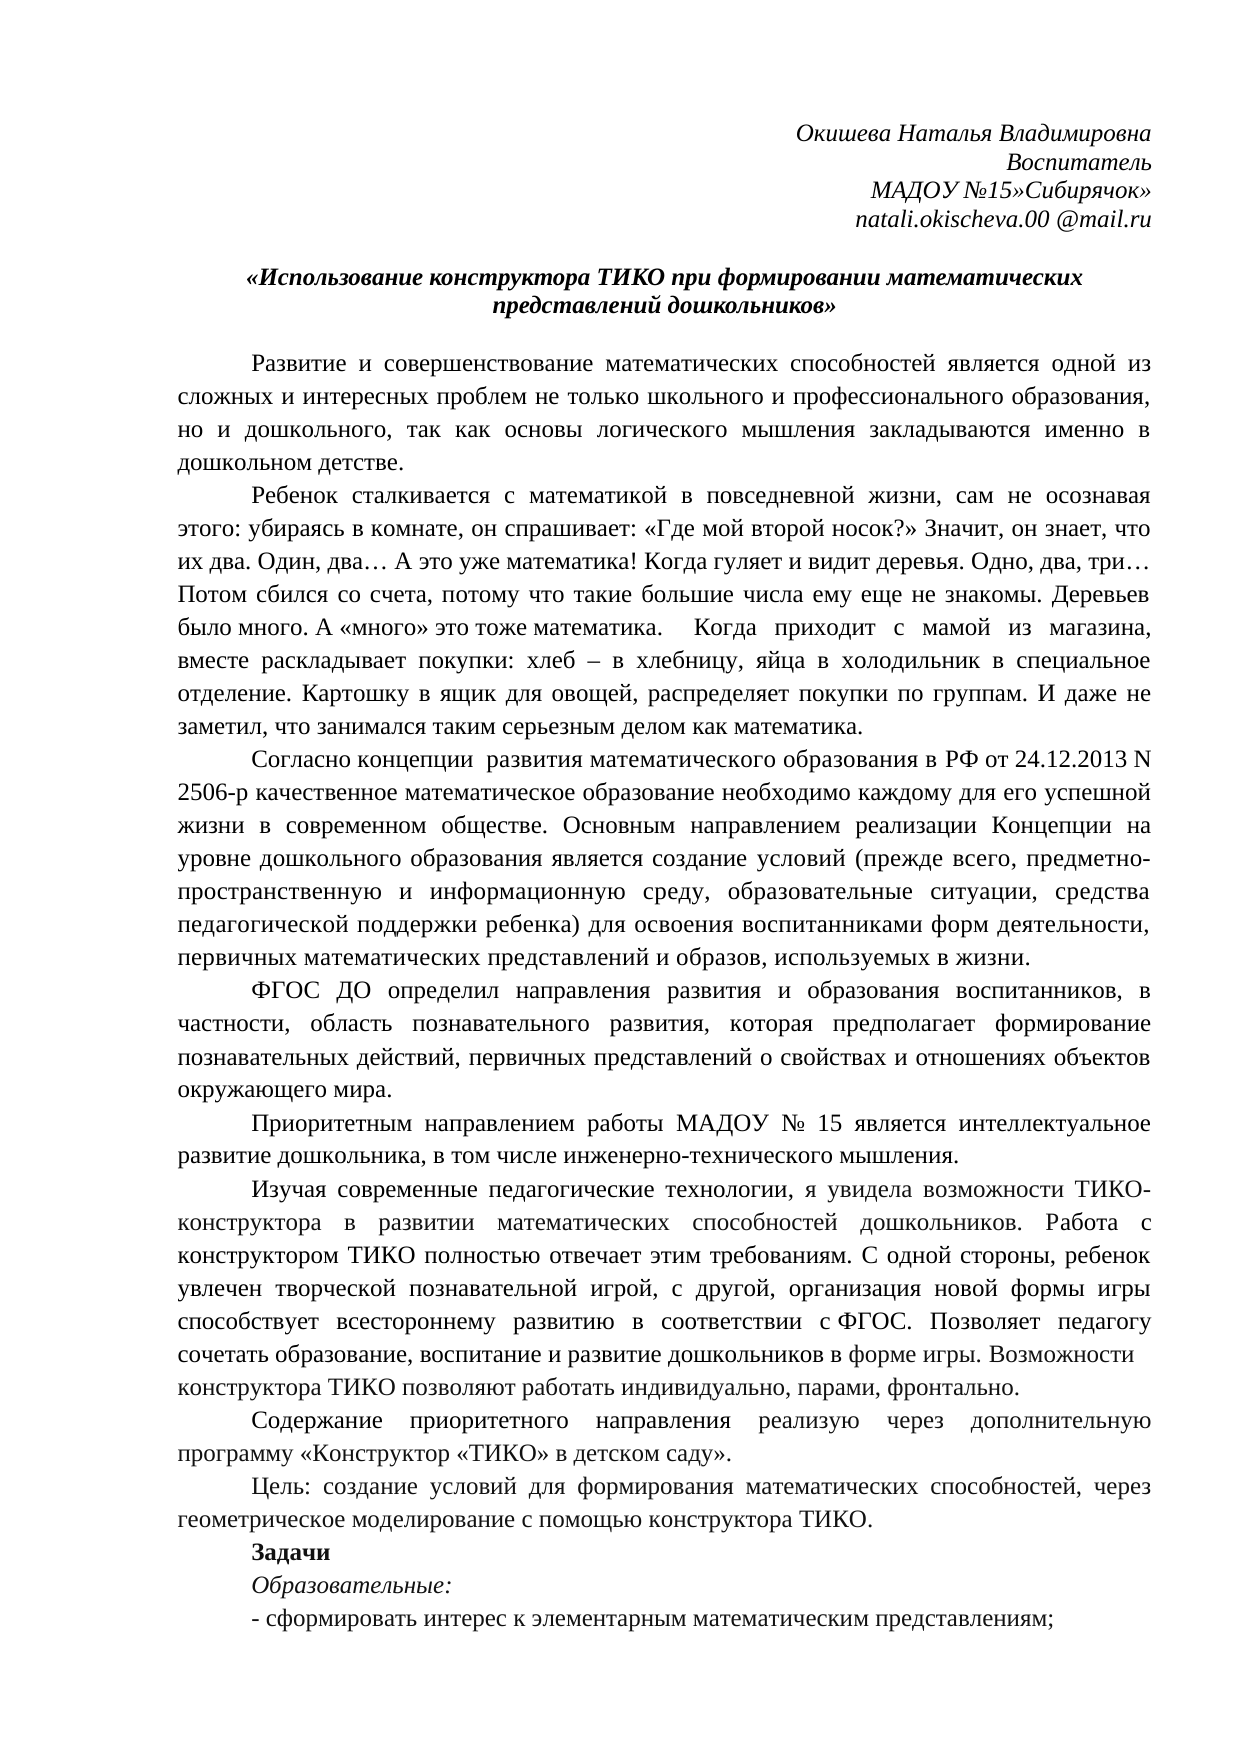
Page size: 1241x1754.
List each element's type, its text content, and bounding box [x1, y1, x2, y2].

text Образовательные: [177, 1570, 1152, 1599]
text natali.okischeva.00 @mail.ru [177, 204, 1152, 233]
text ФГОС ДО определил направления развития и образования воспитанников, в частности, область познавательного развития, которая предполагает формирование познавательных действий, первичных представлений о свойствах и отношениях объектов окружающего мира. [177, 976, 1152, 1103]
text Цель: создание условий для формирования математических способностей, через геометрическое моделирование с помощью конструктора ТИКО. [177, 1471, 1152, 1533]
text Окишева Наталья Владимировна [177, 118, 1152, 147]
text Задачи [177, 1537, 1152, 1566]
text МАДОУ №15»Сибирячок» [177, 176, 1152, 204]
text Согласно концепции развития математического образования в РФ от 24.12.2013 N 2506-р качественное математическое образование необходимо каждому для его успешной жизни в современном обществе. Основным направлением реализации Концепции на уровне дошкольного образования является создание условий (прежде всего, предметно-пространственную и информационную среду, образовательные ситуации, средства педагогической поддержки ребенка) для освоения воспитанниками форм деятельности, первичных математических представлений и образов, используемых в жизни. [177, 839, 1152, 971]
text Воспитатель [177, 147, 1152, 176]
text Развитие и совершенствование математических способностей является одной из сложных и интересных проблем не только школьного и профессионального образования, но и дошкольного, так как основы логического мышления закладываются именно в дошкольном детстве. [177, 348, 1152, 476]
text Ребенок сталкивается с математикой в повседневной жизни, сам не осознавая этого: убираясь в комнате, он спрашивает: «Где мой второй носок?» Значит, он знает, что их два. Один, два… А это уже математика! Когда гуляет и видит деревья. Одно, два, три… Потом сбился со счета, потому что такие большие числа ему еще не знакомы. Деревьев было много. А «много» это тоже математика. Когда приходит с мамой из магазина, вместе раскладывает покупки: хлеб – в хлебницу, яйца в холодильник в специальное отделение. Картошку в ящик для овощей, распределяет покупки по группам. И даже не заметил, что занимался таким серьезным делом как математика. [177, 480, 1152, 740]
text Изучая современные педагогические технологии, я увидела возможности ТИКО-конструктора в развитии математических способностей дошкольников. Работа с конструктором ТИКО полностью отвечает этим требованиям. С одной стороны, ребенок увлечен творческой познавательной игрой, с другой, организация новой формы игры способствует всестороннему развитию в соответствии с ФГОС. Позволяет педагогу сочетать образование, воспитание и развитие дошкольников в форме игры. Возможности конструктора ТИКО позволяют работать индивидуально, парами, фронтально. [177, 1174, 1152, 1401]
text Согласно концепции развития математического образования в РФ от 24.12.2013 N 2506-р качественное математическое образование необходимо каждому для его успешной жизни в современном обществе. Основным направлением реализации Концепции на уровне дошкольного образования является создание условий (прежде всего, предметно-пространственную и информационную среду, образовательные ситуации, средства педагогической поддержки ребенка) для освоения воспитанниками форм деятельности, первичных математических представлений и образов, используемых в жизни. [177, 744, 1152, 778]
text Содержание приоритетного направления реализую через дополнительную программу «Конструктор «ТИКО» в детском саду». [177, 1405, 1152, 1467]
text «Использование конструктора ТИКО при формировании математических представлений дошкольников» [177, 262, 1152, 319]
text Приоритетным направлением работы МАДОУ № 15 является интеллектуальное развитие дошкольника, в том числе инженерно-технического мышления. [177, 1108, 1152, 1169]
text - сформировать интерес к элементарным математическим представлениям; [177, 1603, 1152, 1632]
